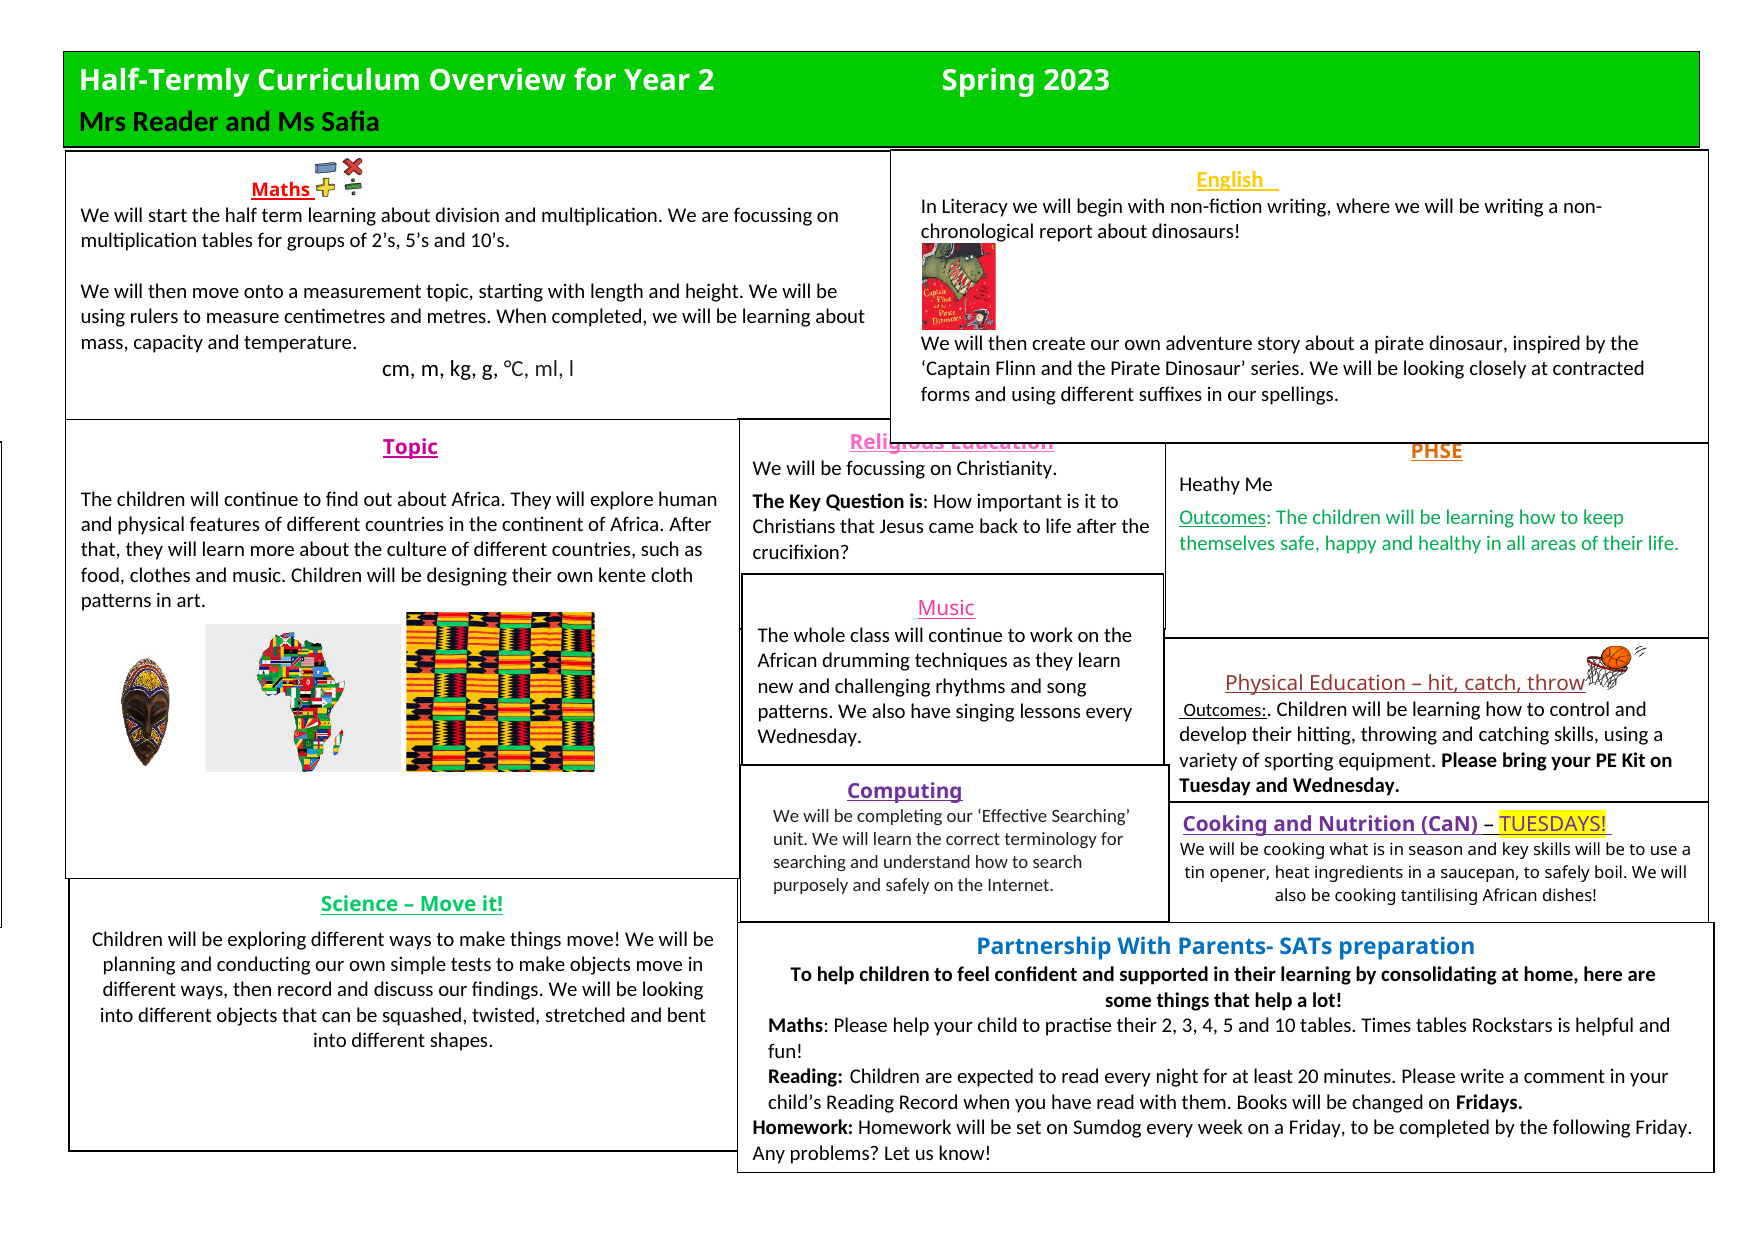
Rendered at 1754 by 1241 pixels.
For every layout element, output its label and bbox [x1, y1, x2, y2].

picture [406, 612, 595, 772]
picture [920, 243, 996, 330]
picture [85, 624, 401, 772]
picture [1585, 646, 1648, 690]
picture [314, 158, 363, 197]
